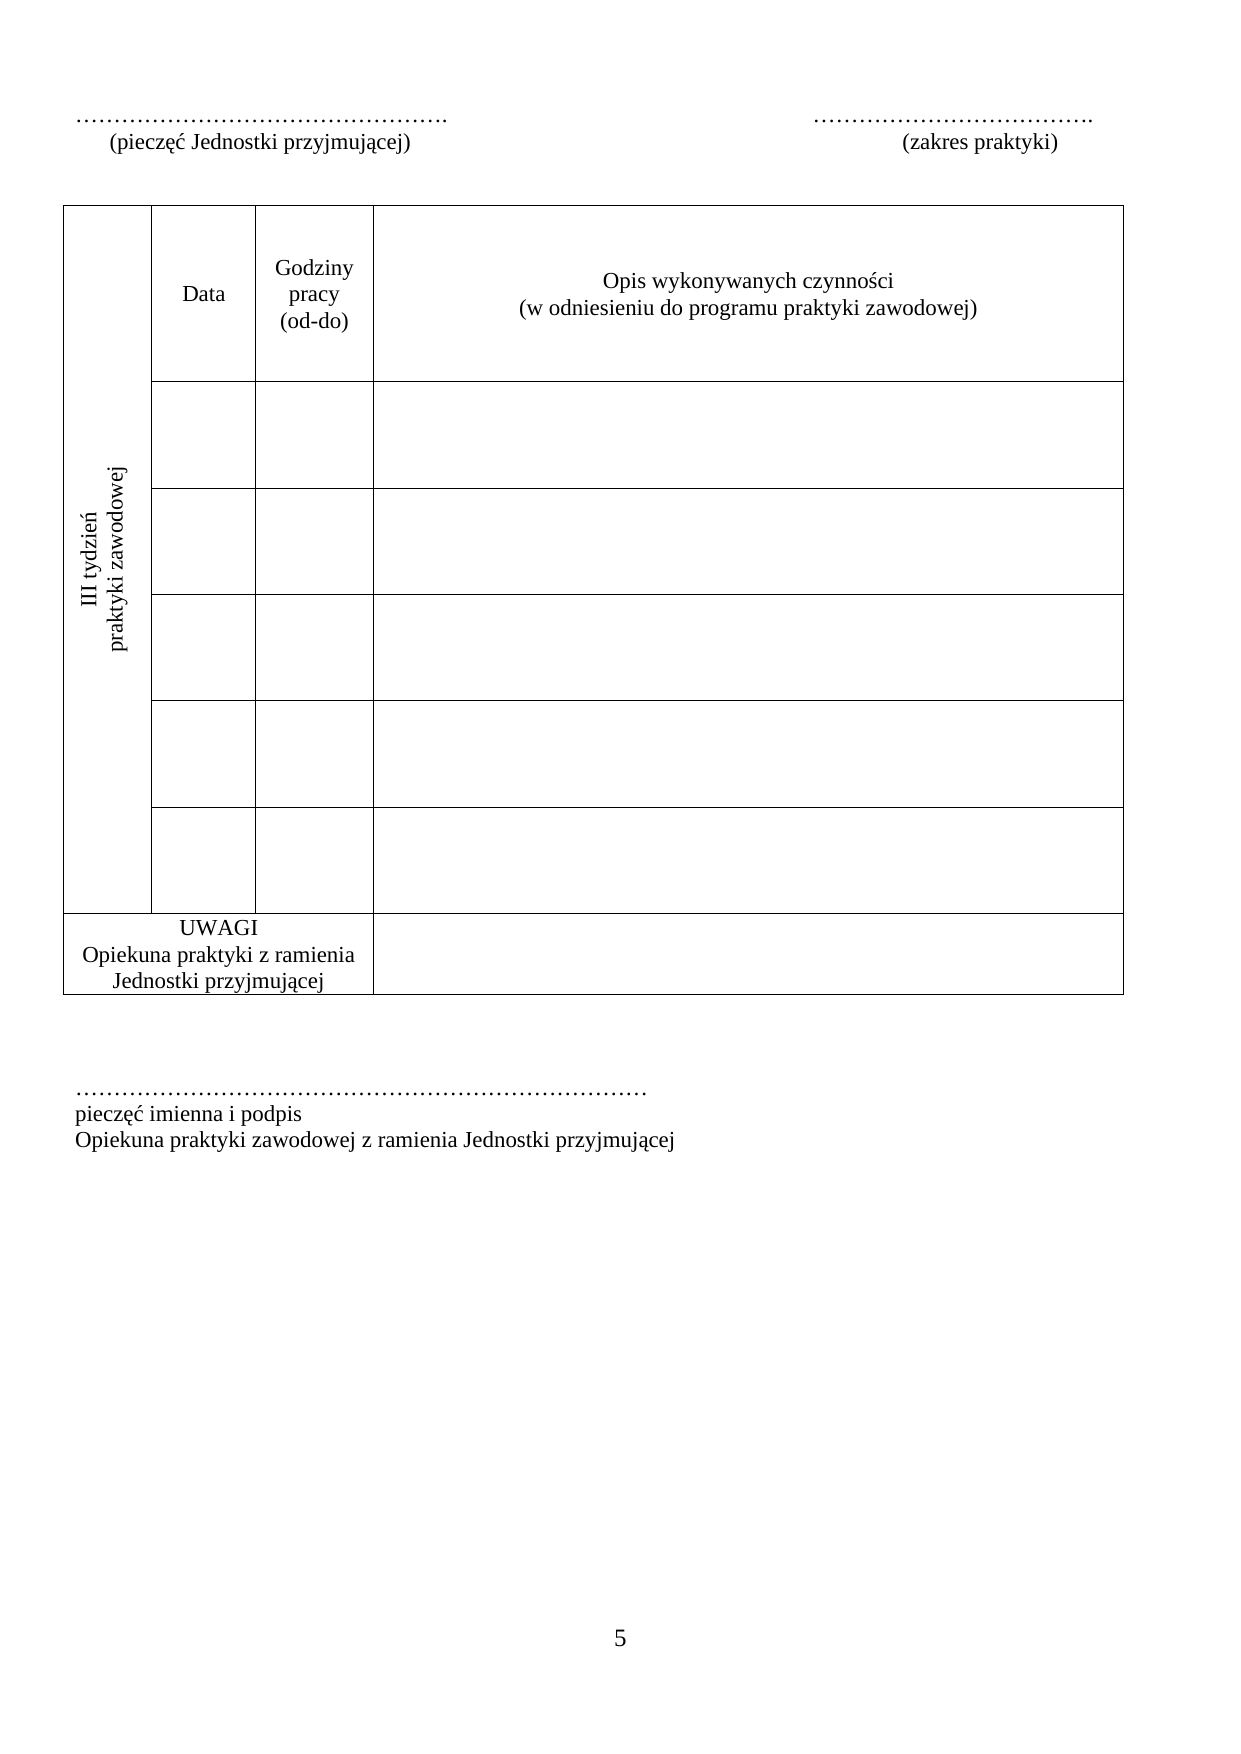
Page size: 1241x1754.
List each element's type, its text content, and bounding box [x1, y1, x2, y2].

text …………………………………………. ………………………………. [75, 101, 1165, 128]
table_cell [256, 701, 373, 807]
table_cell [152, 489, 255, 594]
table_header Opis wykonywanych czynności (w odniesieniu do programu praktyki zawodowej) [374, 206, 1123, 381]
table_cell [256, 595, 373, 700]
table_cell [256, 808, 373, 913]
table_cell UWAGI Opiekuna praktyki z ramienia Jednostki przyjmującej [64, 914, 373, 993]
table_cell [374, 701, 1123, 807]
table_header Data [152, 206, 255, 381]
table_cell [152, 382, 255, 487]
table_cell [374, 595, 1123, 700]
text ………………………………………………………………… [75, 1073, 1165, 1100]
table_cell [152, 595, 255, 700]
table_header III tydzień praktyki zawodowej [64, 206, 151, 913]
text Opiekuna praktyki zawodowej z ramienia Jednostki przyjmującej [75, 1126, 1165, 1153]
text (pieczęć Jednostki przyjmującej) (zakres praktyki) [75, 128, 1165, 154]
table_cell [256, 382, 373, 487]
text pieczęć imienna i podpis [75, 1100, 1165, 1126]
table_header Godziny pracy (od-do) [256, 206, 373, 381]
table_cell [256, 489, 373, 594]
table_cell [374, 382, 1123, 487]
table_cell [152, 808, 255, 913]
table_cell [152, 701, 255, 807]
table_cell [374, 914, 1123, 993]
table_cell [374, 489, 1123, 594]
table_cell [374, 808, 1123, 913]
